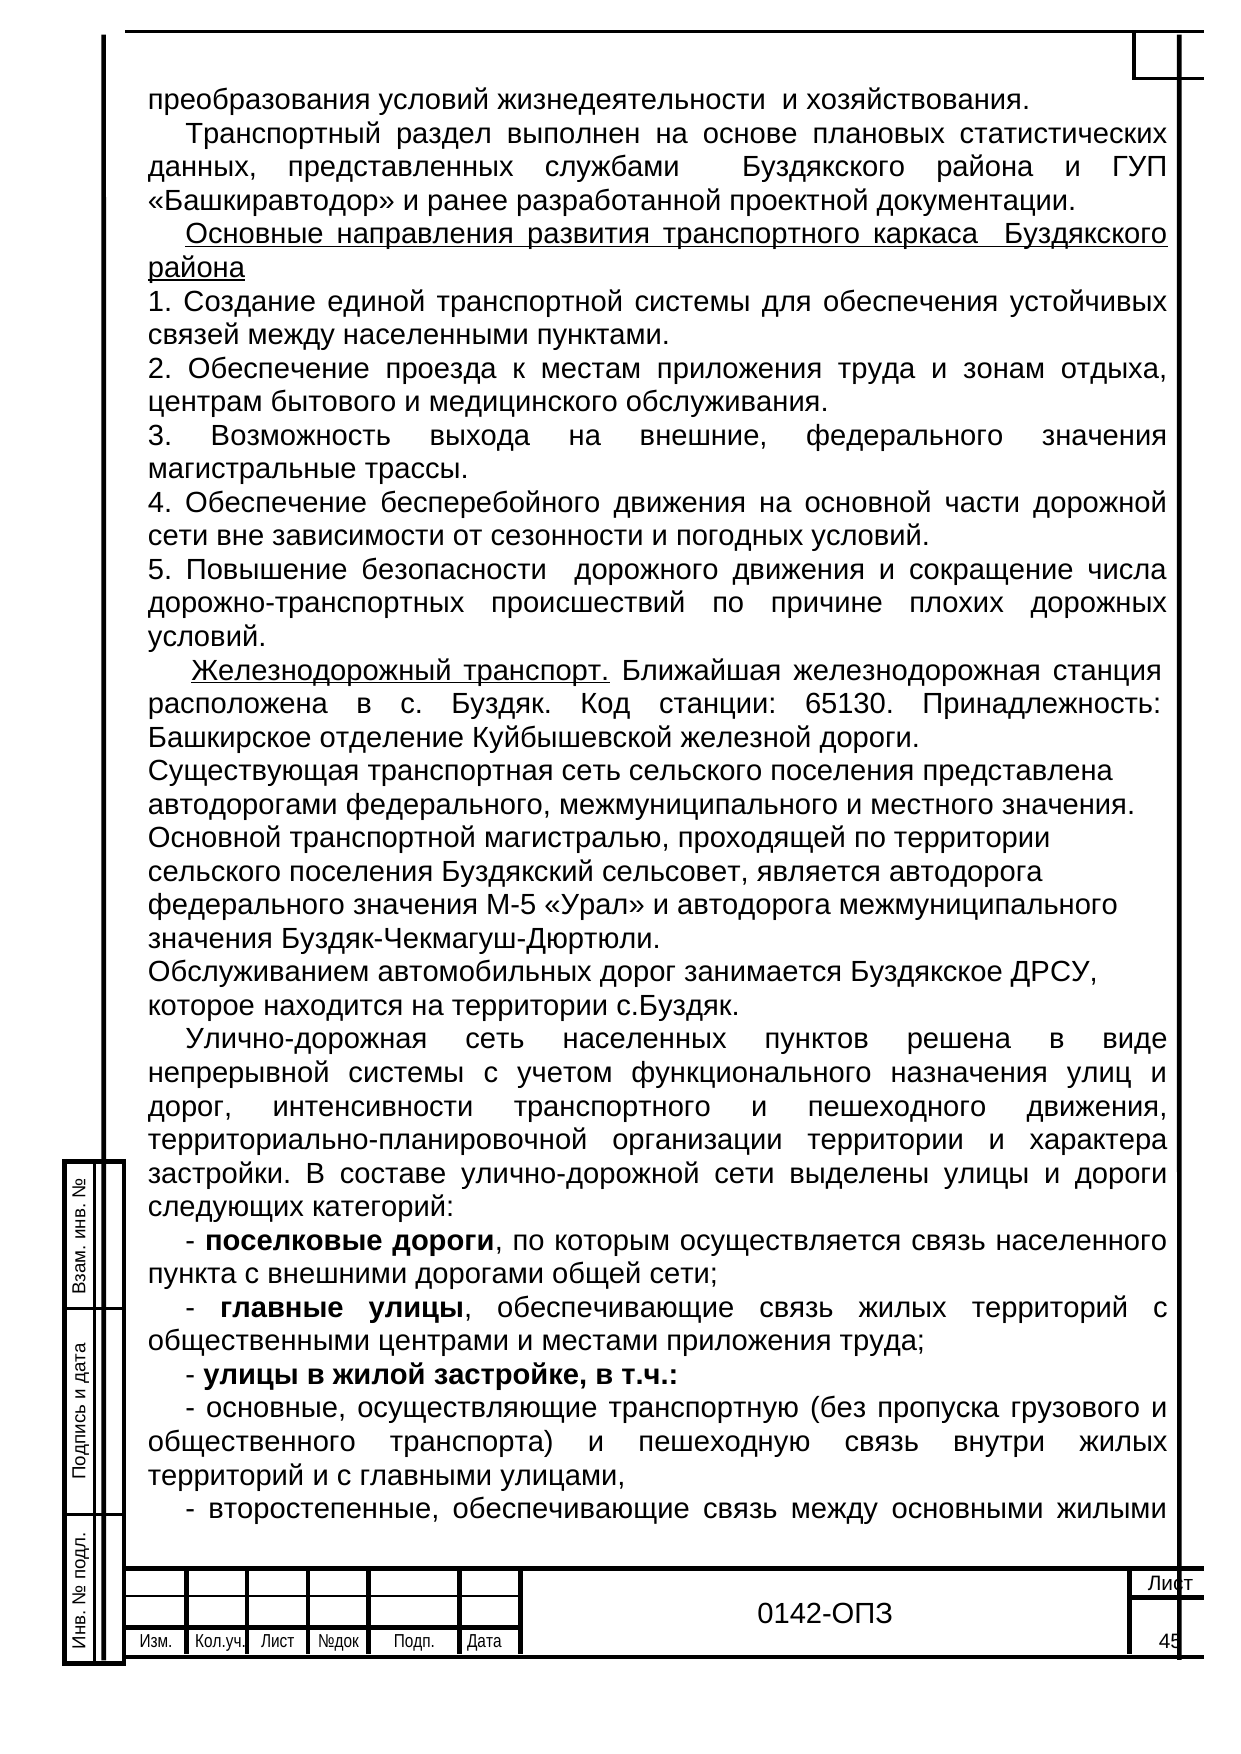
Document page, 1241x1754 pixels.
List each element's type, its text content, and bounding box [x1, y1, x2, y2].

text 2. Обеспечение проезда к местам приложения труда и зонам отдыха, центрам бытового и медицинского обслуживания. [148, 351, 1168, 418]
text - поселковые дороги, по которым осуществляется связь населенного пункта с внешними дорогами общей сети; [148, 1223, 1168, 1290]
text - основные, осуществляющие транспортную (без пропуска грузового и общественного транспорта) и пешеходную связь внутри жилых территорий и с главными улицами, [148, 1391, 1168, 1491]
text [148, 82, 1168, 116]
text 3. Возможность выхода на внешние, федерального значения магистральные трассы. [148, 418, 1168, 485]
text Железнодорожный транспорт. Ближайшая железнодорожная станция расположена в с. Буздяк. Код станции: 65130. Принадлежность: Башкирское отделение Куйбышевской железной дороги. [148, 653, 1162, 753]
text Основные направления развития транспортного каркаса Буздякского района [148, 217, 1168, 284]
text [148, 1491, 1168, 1525]
text - улицы в жилой застройке, в т.ч.: [148, 1357, 1168, 1391]
text - главные улицы, обеспечивающие связь жилых территорий с общественными центрами и местами приложения труда; [148, 1290, 1168, 1357]
text Улично-дорожная сеть населенных пунктов решена в виде непрерывной системы с учетом функционального назначения улиц и дорог, интенсивности транспортного и пешеходного движения, территориально-планировочной организации территории и характера застройки. В составе улично-дорожной сети выделены улицы и дороги следующих категорий: [148, 1022, 1168, 1223]
text 5. Повышение безопасности дорожного движения и сокращение числа дорожно-транспортных происшествий по причине плохих дорожных условий. [148, 552, 1168, 653]
text Транспортный раздел выполнен на основе плановых статистических данных, представленных службами Буздякского района и ГУП «Башкиравтодор» и ранее разработанной проектной документации. [148, 116, 1168, 217]
text 4. Обеспечение бесперебойного движения на основной части дорожной сети вне зависимости от сезонности и погодных условий. [148, 485, 1168, 552]
text 1. Создание единой транспортной системы для обеспечения устойчивых связей между населенными пунктами. [148, 284, 1168, 351]
